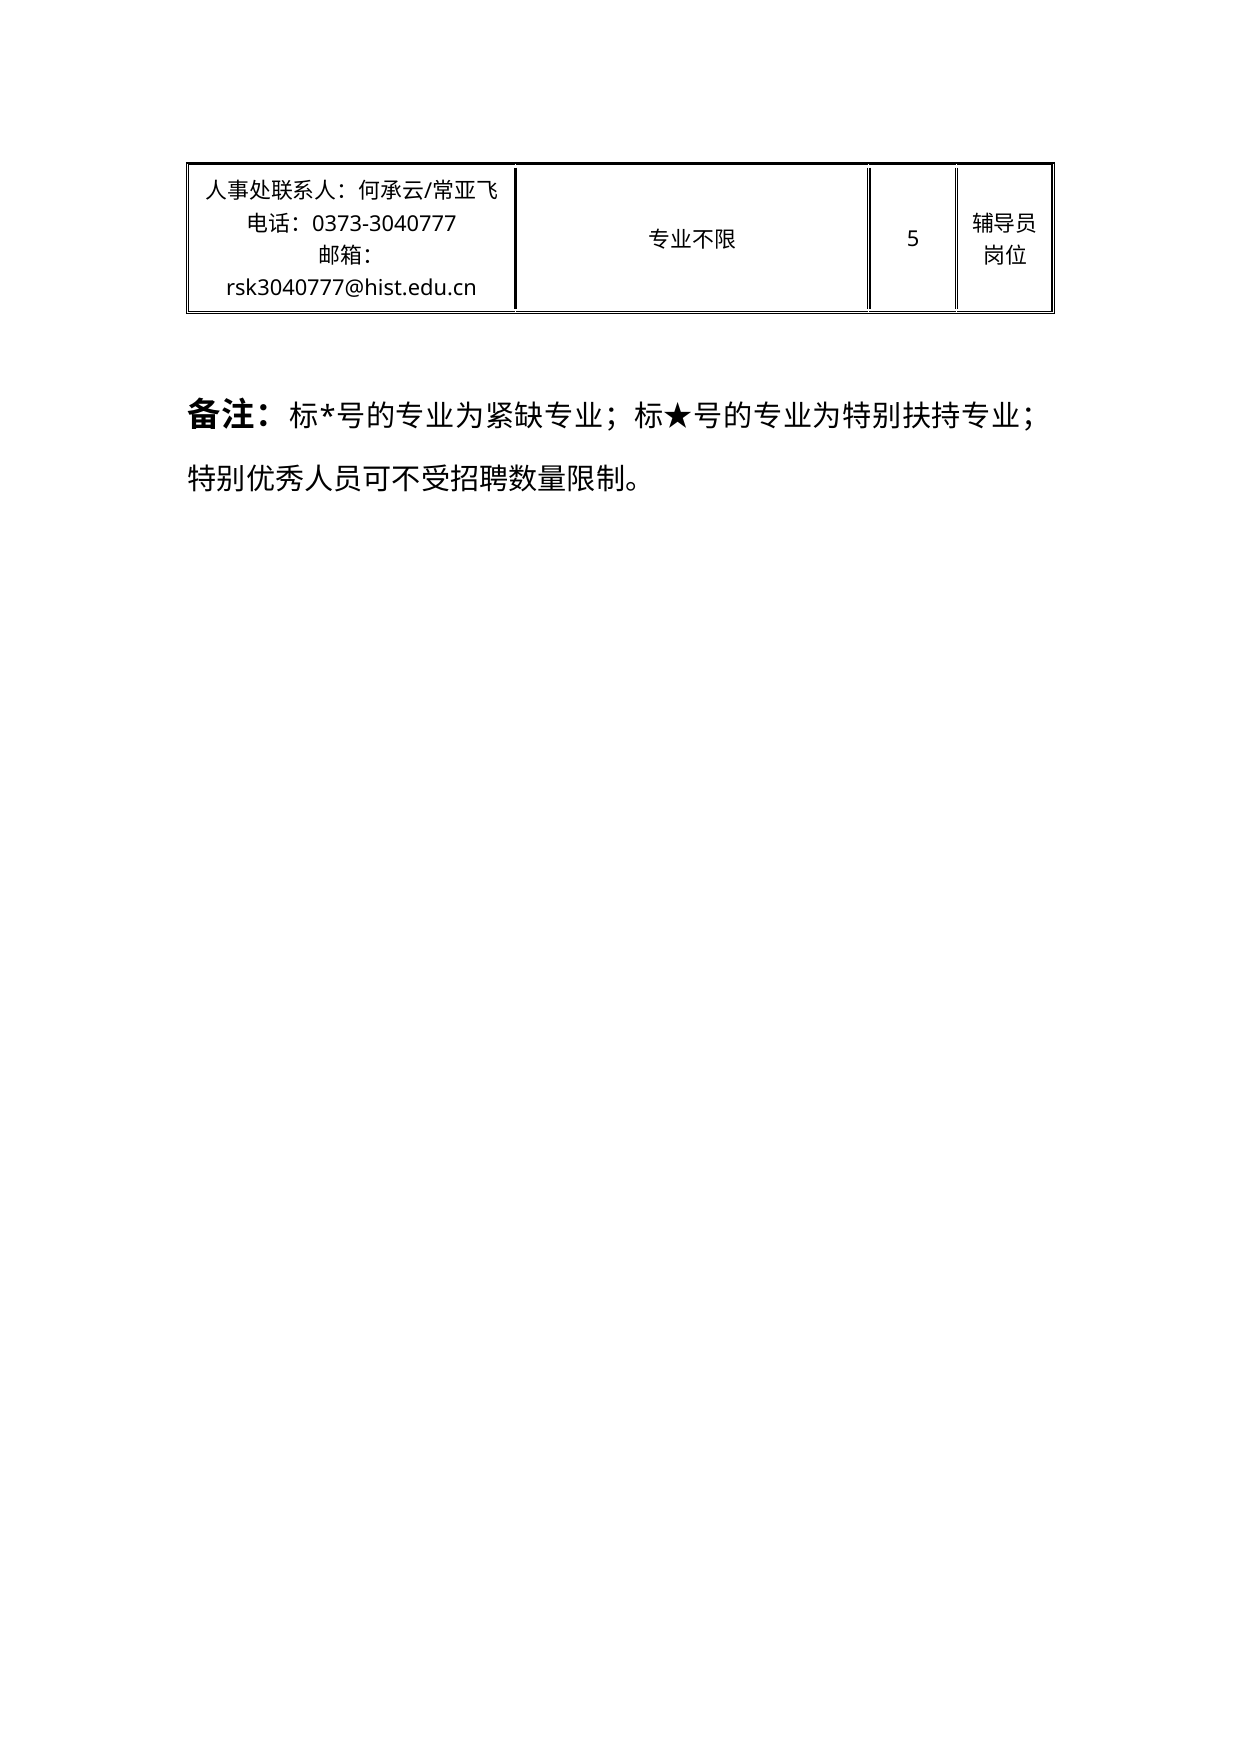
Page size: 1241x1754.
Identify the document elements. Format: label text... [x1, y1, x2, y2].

table_cell 5 [869, 165, 957, 311]
table_cell 人事处联系人：何承云/常亚飞 电话：0373-3040777 邮箱：rsk3040777@hist.edu.cn [189, 165, 515, 311]
table_cell 辅导员岗位 [957, 165, 1051, 311]
text 备注：标*号的专业为紧缺专业；标★号的专业为特别扶持专业；特别优秀人员可不受招聘数量限制。 [187, 379, 1053, 509]
table_cell 专业不限 [515, 164, 869, 311]
